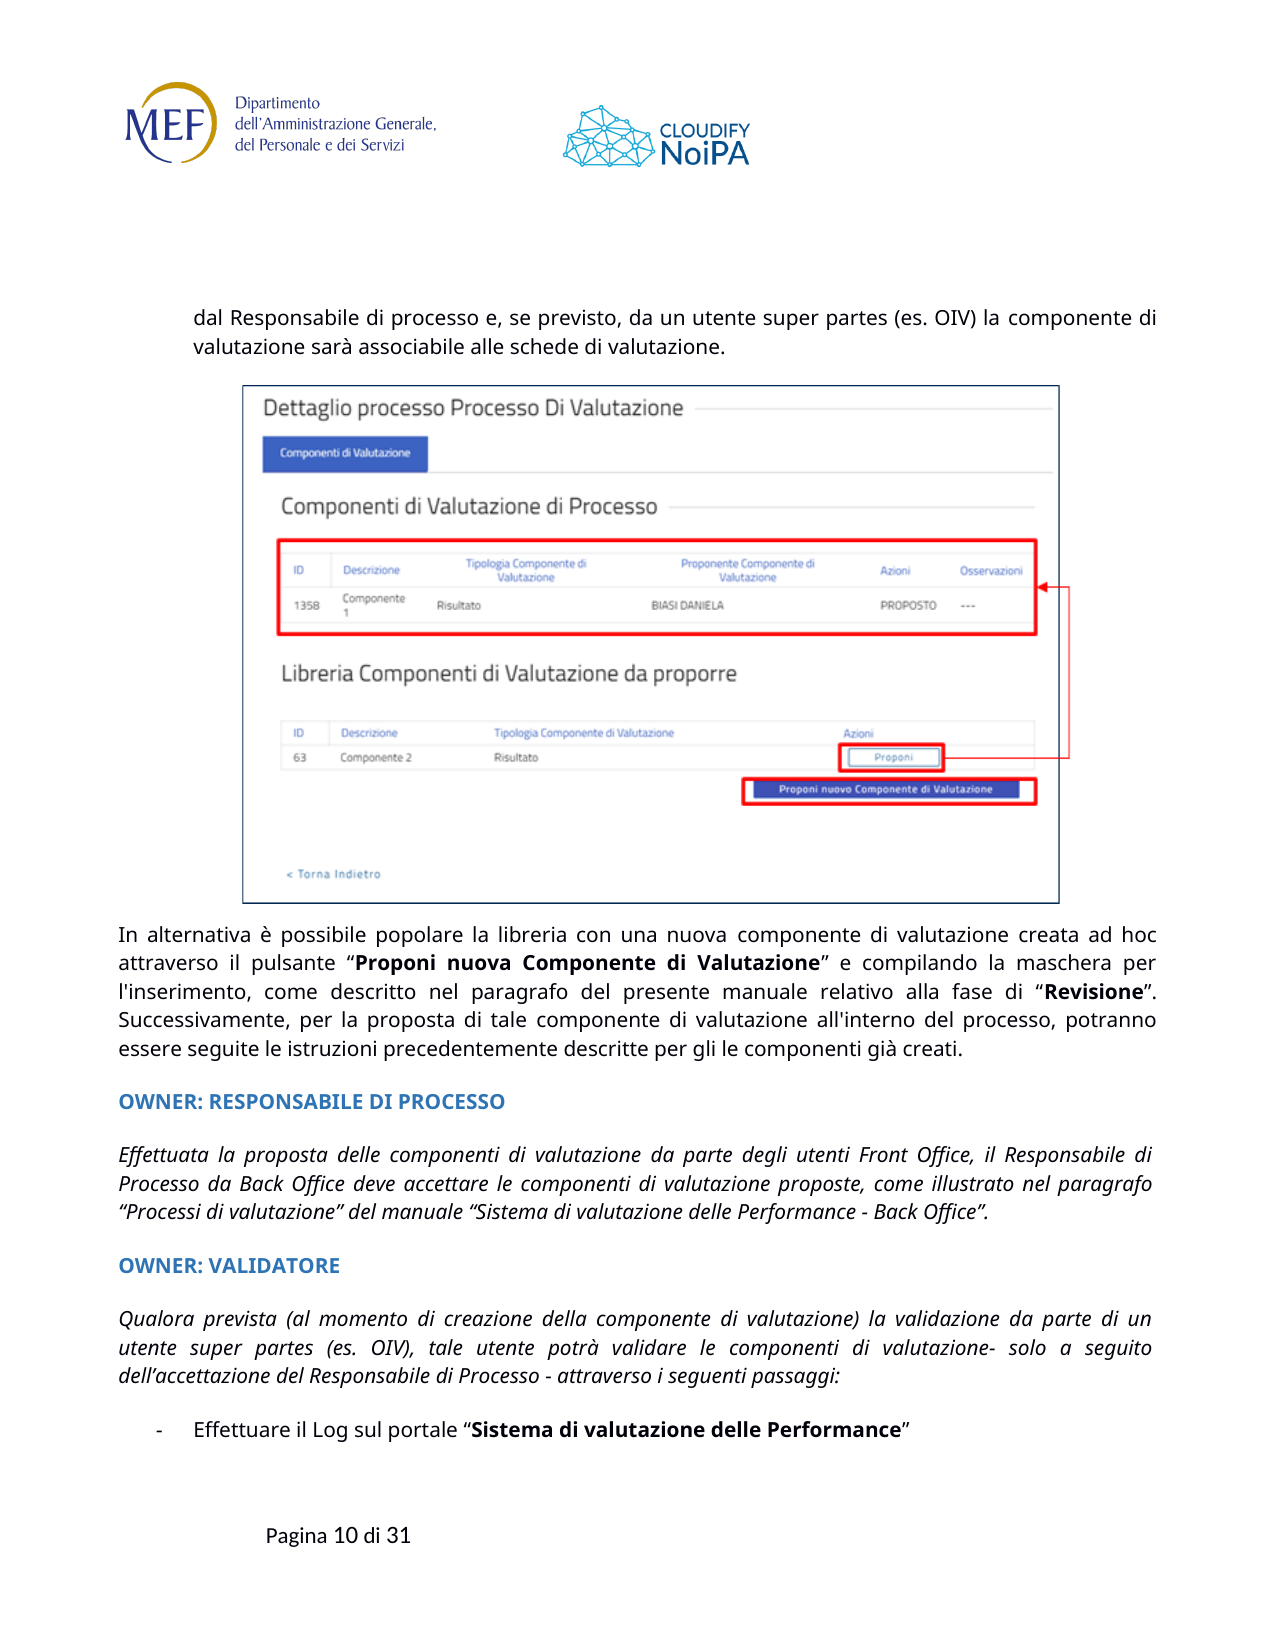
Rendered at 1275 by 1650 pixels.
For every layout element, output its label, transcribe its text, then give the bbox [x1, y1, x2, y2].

list Effettuare il Log sul portale “Sistema di valutazione delle Performance” [156, 1415, 1157, 1443]
text Qualora prevista (al momento di creazione della componente di valutazione) la validazione da parte di un utente super partes (es. OIV), tale utente potrà validare le componenti di valutazione- solo a seguito dell’accettazione del Responsabile di Processo - attraverso i seguenti passaggi: [118, 1304, 1157, 1390]
text OWNER: VALIDATORE [118, 1251, 1157, 1279]
text In alternativa è possibile popolare la libreria con una nuova componente di valutazione creata ad hoc attraverso il pulsante “Proponi nuova Componente di Valutazione” e compilando la maschera per l'inserimento, come descritto nel paragrafo del presente manuale relativo alla fase di “Revisione”. Successivamente, per la proposta di tale componente di valutazione all'interno del processo, potranno essere seguite le istruzioni precedentemente descritte per gli le componenti già creati. [118, 920, 1157, 1062]
text OWNER: RESPONSABILE DI PROCESSO [118, 1087, 1157, 1116]
picture [560, 101, 753, 172]
picture [242, 385, 1071, 904]
text Effettuata la proposta delle componenti di valutazione da parte degli utenti Front Office, il Responsabile di Processo da Back Office deve accettare le componenti di valutazione proposte, come illustrato nel paragrafo “Processi di valutazione” del manuale “Sistema di valutazione delle Performance - Back Office”. [118, 1141, 1157, 1226]
picture [118, 75, 440, 172]
